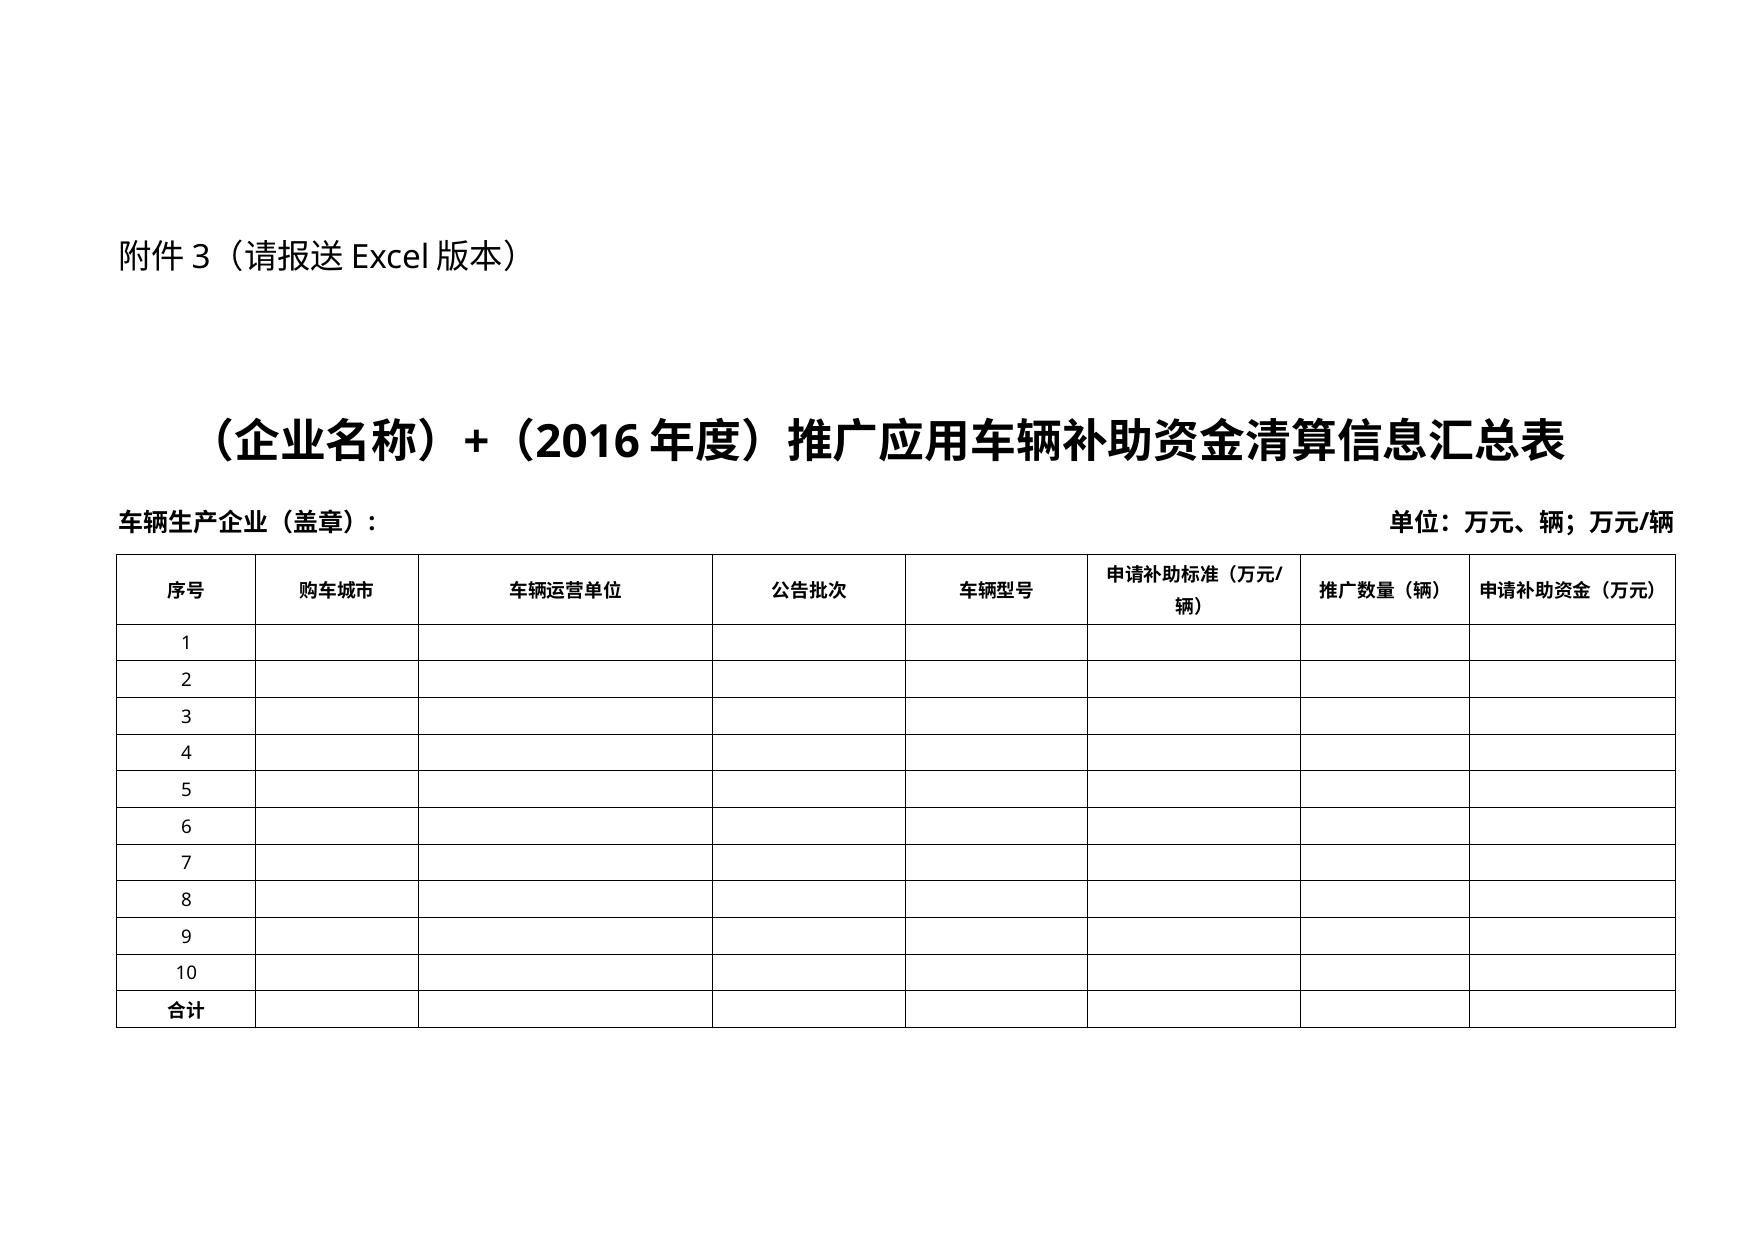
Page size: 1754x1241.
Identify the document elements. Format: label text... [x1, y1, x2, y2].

table_cell [419, 698, 712, 733]
table_cell [1470, 698, 1675, 733]
table_cell [906, 845, 1087, 880]
table_cell [1088, 845, 1300, 880]
table_cell [419, 881, 712, 917]
table_cell [256, 991, 418, 1027]
table_cell [1301, 661, 1469, 697]
table_cell [713, 808, 905, 843]
table_cell [1088, 991, 1300, 1027]
table_cell [1470, 845, 1675, 880]
table_cell 6 [117, 808, 255, 843]
table_cell 5 [117, 771, 255, 807]
table_cell [419, 918, 712, 953]
table_cell [419, 625, 712, 660]
table_cell 车辆型号 [906, 555, 1087, 623]
table_cell [1088, 881, 1300, 917]
table_cell [1088, 661, 1300, 697]
table_cell [1470, 808, 1675, 843]
table_cell 车辆运营单位 [419, 555, 712, 623]
table_cell [256, 771, 418, 807]
table_cell 申请补助标准（万元/辆） [1088, 555, 1300, 623]
table_cell [256, 845, 418, 880]
table_cell [419, 808, 712, 843]
table_cell [906, 625, 1087, 660]
subtitle 附件3（请报送Excel版本） [118, 221, 1636, 286]
table_cell [1301, 735, 1469, 770]
table_cell 推广数量（辆） [1301, 555, 1469, 623]
table_cell [713, 881, 905, 917]
table_cell [1088, 625, 1300, 660]
table_cell [906, 698, 1087, 733]
table_cell [713, 918, 905, 953]
table_cell [1470, 625, 1675, 660]
table_cell [1301, 881, 1469, 917]
table_cell [1088, 698, 1300, 733]
table_cell [906, 991, 1087, 1027]
table_cell 购车城市 [256, 555, 418, 623]
table_cell [256, 698, 418, 733]
table_cell [1470, 661, 1675, 697]
table_cell [1301, 808, 1469, 843]
table_cell [1088, 955, 1300, 990]
table_cell 申请补助资金（万元） [1470, 555, 1675, 623]
table_header 单位：万元、辆；万元/辆 [1301, 486, 1676, 554]
table_cell [419, 771, 712, 807]
table_cell [1470, 991, 1675, 1027]
table_cell 7 [117, 845, 255, 880]
table_cell 10 [117, 955, 255, 990]
table_cell [713, 698, 905, 733]
table_cell [713, 955, 905, 990]
table_cell [256, 918, 418, 953]
table_cell [1470, 918, 1675, 953]
table_cell 3 [117, 698, 255, 733]
table_cell 2 [117, 661, 255, 697]
table_cell [906, 918, 1087, 953]
table_cell [1301, 698, 1469, 733]
table_cell 1 [117, 625, 255, 660]
table_cell [1470, 771, 1675, 807]
table_cell [256, 955, 418, 990]
table_cell [713, 625, 905, 660]
table_cell [713, 771, 905, 807]
table_cell [1301, 771, 1469, 807]
table_cell [713, 845, 905, 880]
table_cell [1301, 625, 1469, 660]
table_cell [256, 808, 418, 843]
table_cell 8 [117, 881, 255, 917]
table_cell [713, 735, 905, 770]
table_cell [256, 661, 418, 697]
table_cell [713, 991, 905, 1027]
table_cell [713, 661, 905, 697]
table_cell [419, 735, 712, 770]
table_cell 序号 [117, 555, 255, 623]
table_cell [419, 845, 712, 880]
table_cell [419, 955, 712, 990]
table_cell [1088, 808, 1300, 843]
table_cell [906, 955, 1087, 990]
table_cell [1301, 955, 1469, 990]
table_cell [1301, 991, 1469, 1027]
table_cell [1301, 845, 1469, 880]
table_cell [1088, 771, 1300, 807]
table_cell [1470, 735, 1675, 770]
table_cell [906, 771, 1087, 807]
table_cell [906, 661, 1087, 697]
table_cell [1470, 881, 1675, 917]
table_cell 4 [117, 735, 255, 770]
table_cell [1301, 918, 1469, 953]
table_cell [419, 991, 712, 1027]
table_cell [1088, 735, 1300, 770]
table_cell [256, 881, 418, 917]
table_cell [906, 881, 1087, 917]
text （企业名称）+（2016年度）推广应用车辆补助资金清算信息汇总表 [118, 389, 1636, 486]
table_cell [906, 735, 1087, 770]
table_cell [256, 625, 418, 660]
table_cell [419, 661, 712, 697]
table_cell 9 [117, 918, 255, 953]
table_cell [1088, 918, 1300, 953]
table_cell [906, 808, 1087, 843]
table_cell [256, 735, 418, 770]
table_cell 合计 [117, 991, 255, 1027]
table_cell [1470, 955, 1675, 990]
table_header 车辆生产企业（盖章）: [117, 486, 1301, 554]
table_cell 公告批次 [713, 555, 905, 623]
